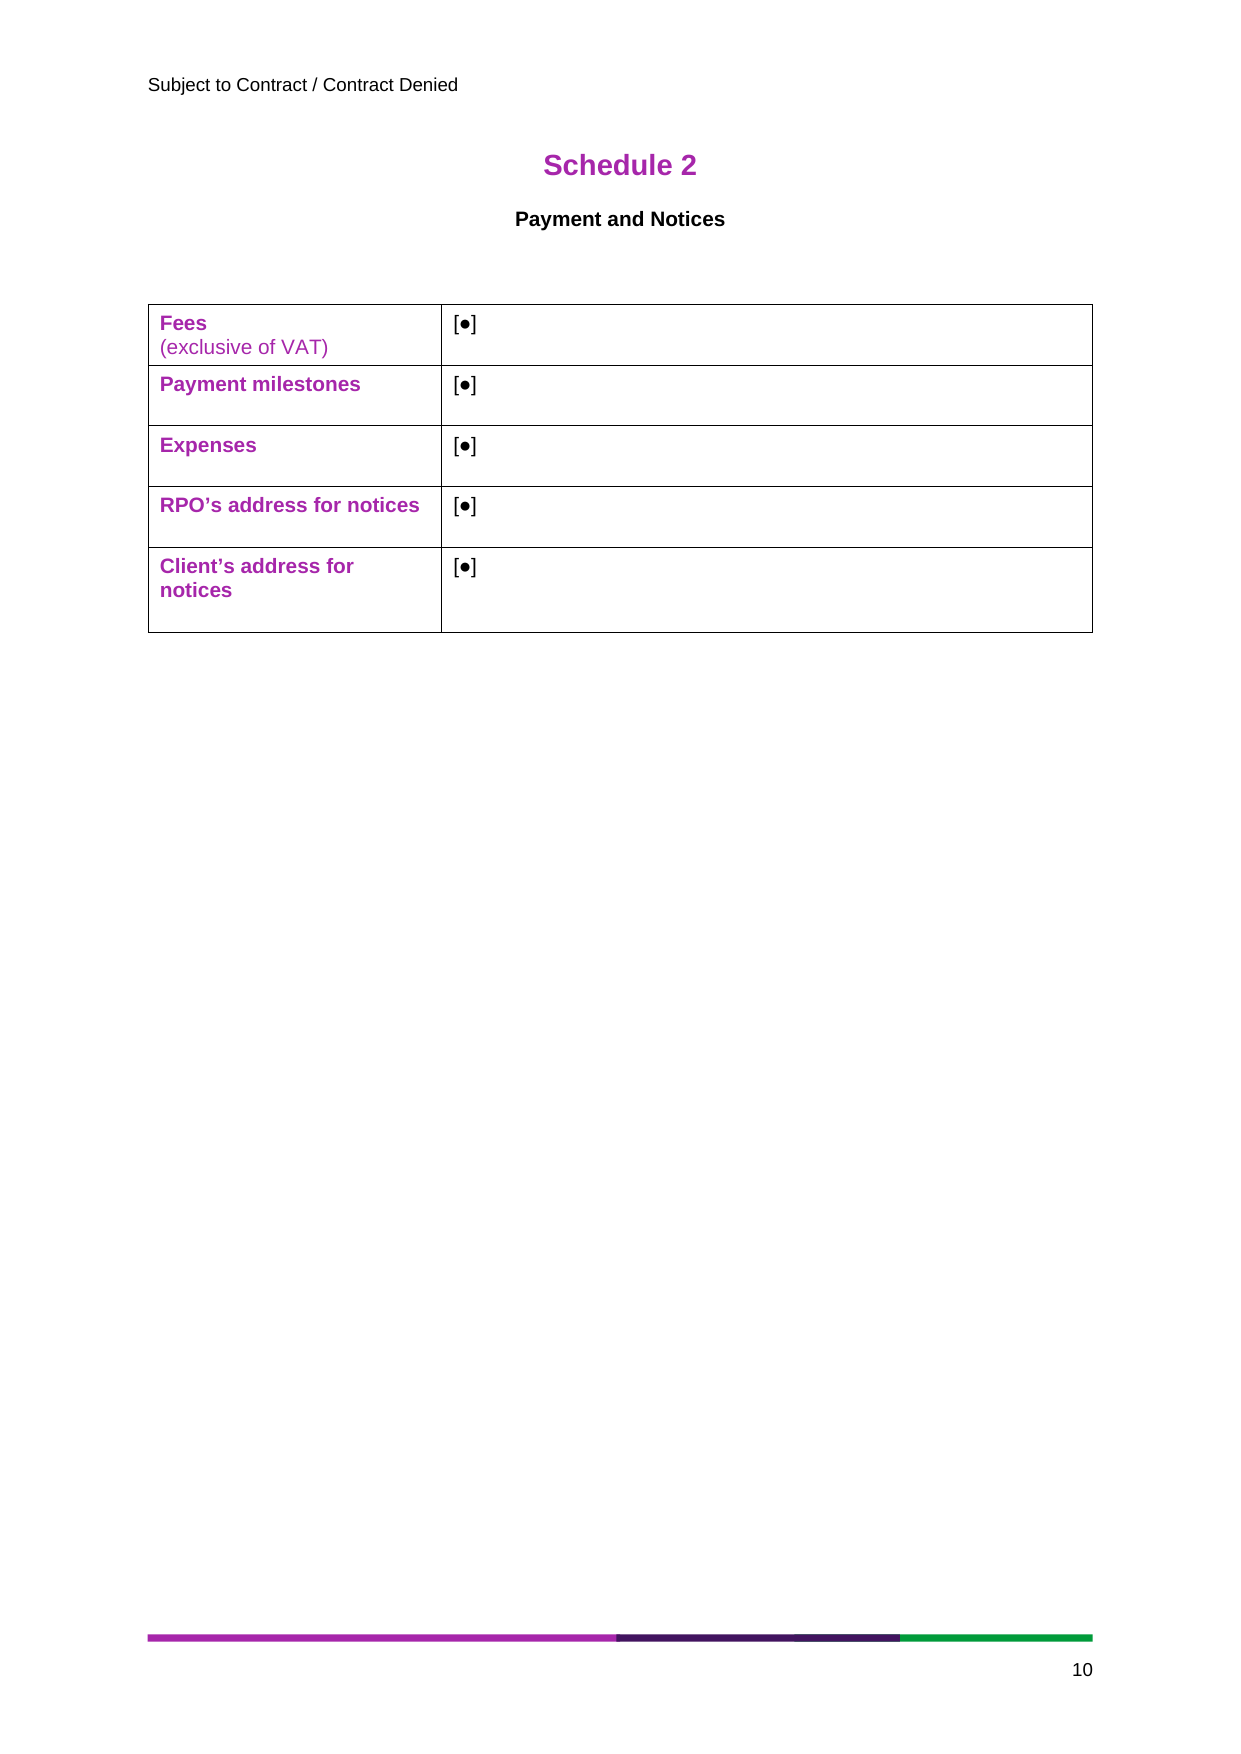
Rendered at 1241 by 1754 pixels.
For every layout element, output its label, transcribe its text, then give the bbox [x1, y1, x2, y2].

table_cell Expenses [149, 426, 441, 486]
table_header Fees (exclusive of VAT) [149, 305, 441, 364]
table_cell [●] [442, 548, 1092, 632]
table_cell [●] [442, 487, 1092, 547]
table_cell [●] [442, 366, 1092, 425]
text Payment and Notices [148, 207, 1092, 231]
table_cell Payment milestones [149, 366, 441, 425]
text Schedule 2 [148, 148, 1092, 181]
table_cell RPO’s address for notices [149, 487, 441, 547]
table_cell [●] [442, 426, 1092, 486]
table_cell Client’s address for notices [149, 548, 441, 632]
table_header [●] [442, 305, 1092, 364]
